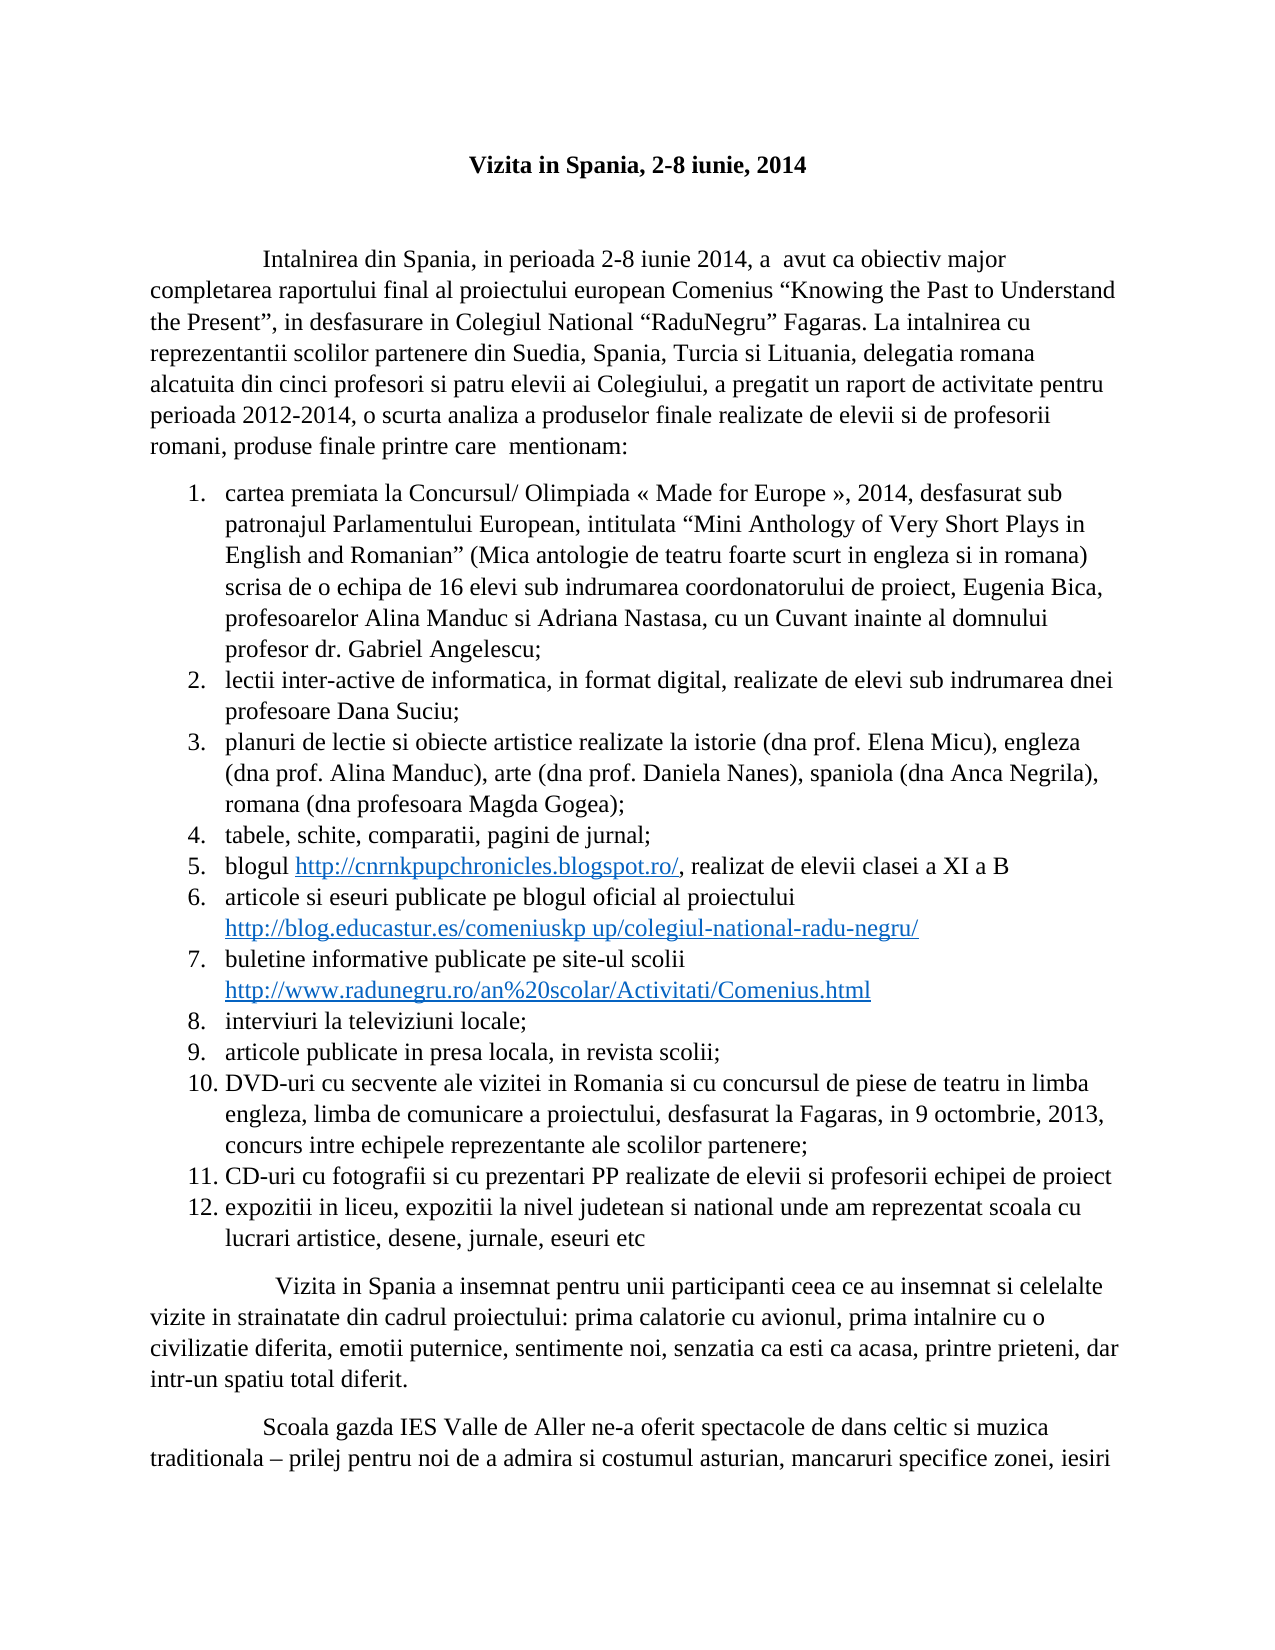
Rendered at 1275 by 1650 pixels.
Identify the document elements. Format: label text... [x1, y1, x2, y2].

list articole publicate in presa locala, in revista scolii; [187, 1037, 1125, 1066]
text Intalnirea din Spania, in perioada 2-8 iunie 2014, a avut ca obiectiv major completarea raportului final al proiectului european Comenius “Knowing the Past to Understand the Present”, in desfasurare in Colegiul National “RaduNegru” Fagaras. La intalnirea cu reprezentantii scolilor partenere din Suedia, Spania, Turcia si Lituania, delegatia romana alcatuita din cinci profesori si patru elevii ai Colegiului, a pregatit un raport de activitate pentru perioada 2012-2014, o scurta analiza a produselor finale realizate de elevii si de profesorii romani, produse finale printre care mentionam: [150, 244, 1125, 459]
list buletine informative publicate pe site-ul scolii http://www.radunegru.ro/an%20scolar/Activitati/Comenius.html [187, 944, 1125, 1004]
list blogul http://cnrnkpupchronicles.blogspot.ro/, realizat de elevii clasei a XI a B [187, 851, 1125, 880]
list cartea premiata la Concursul/ Olimpiada « Made for Europe », 2014, desfasurat sub patronajul Parlamentului European, intitulata “Mini Anthology of Very Short Plays in English and Romanian” (Mica antologie de teatru foarte scurt in engleza si in romana) scrisa de o echipa de 16 elevi sub indrumarea coordonatorului de proiect, Eugenia Bica, profesoarelor Alina Manduc si Adriana Nastasa, cu un Cuvant inainte al domnului profesor dr. Gabriel Angelescu; [187, 478, 1125, 662]
list DVD-uri cu secvente ale vizitei in Romania si cu concursul de piese de teatru in limba engleza, limba de comunicare a proiectului, desfasurat la Fagaras, in 9 octombrie, 2013, concurs intre echipele reprezentante ale scolilor partenere; [187, 1068, 1125, 1159]
text Vizita in Spania, 2-8 iunie, 2014 [150, 150, 1125, 179]
list lectii inter-active de informatica, in format digital, realizate de elevi sub indrumarea dnei profesoare Dana Suciu; [187, 665, 1125, 724]
text Vizita in Spania a insemnat pentru unii participanti ceea ce au insemnat si celelalte vizite in strainatate din cadrul proiectului: prima calatorie cu avionul, prima intalnire cu o civilizatie diferita, emotii puternice, sentimente noi, senzatia ca esti ca acasa, printre prieteni, dar intr-un spatiu total diferit. [150, 1271, 1125, 1393]
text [150, 1412, 1125, 1472]
list CD-uri cu fotografii si cu prezentari PP realizate de elevii si profesorii echipei de proiect [187, 1161, 1125, 1190]
list expozitii in liceu, expozitii la nivel judetean si national unde am reprezentat scoala cu lucrari artistice, desene, jurnale, eseuri etc [187, 1192, 1125, 1252]
list interviuri la televiziuni locale; [187, 1006, 1125, 1035]
list planuri de lectie si obiecte artistice realizate la istorie (dna prof. Elena Micu), engleza (dna prof. Alina Manduc), arte (dna prof. Daniela Nanes), spaniola (dna Anca Negrila), romana (dna profesoara Magda Gogea); [187, 727, 1125, 818]
list articole si eseuri publicate pe blogul oficial al proiectului http://blog.educastur.es/comeniuskp up/colegiul-national-radu-negru/ [187, 882, 1125, 942]
list tabele, schite, comparatii, pagini de jurnal; [187, 820, 1125, 849]
